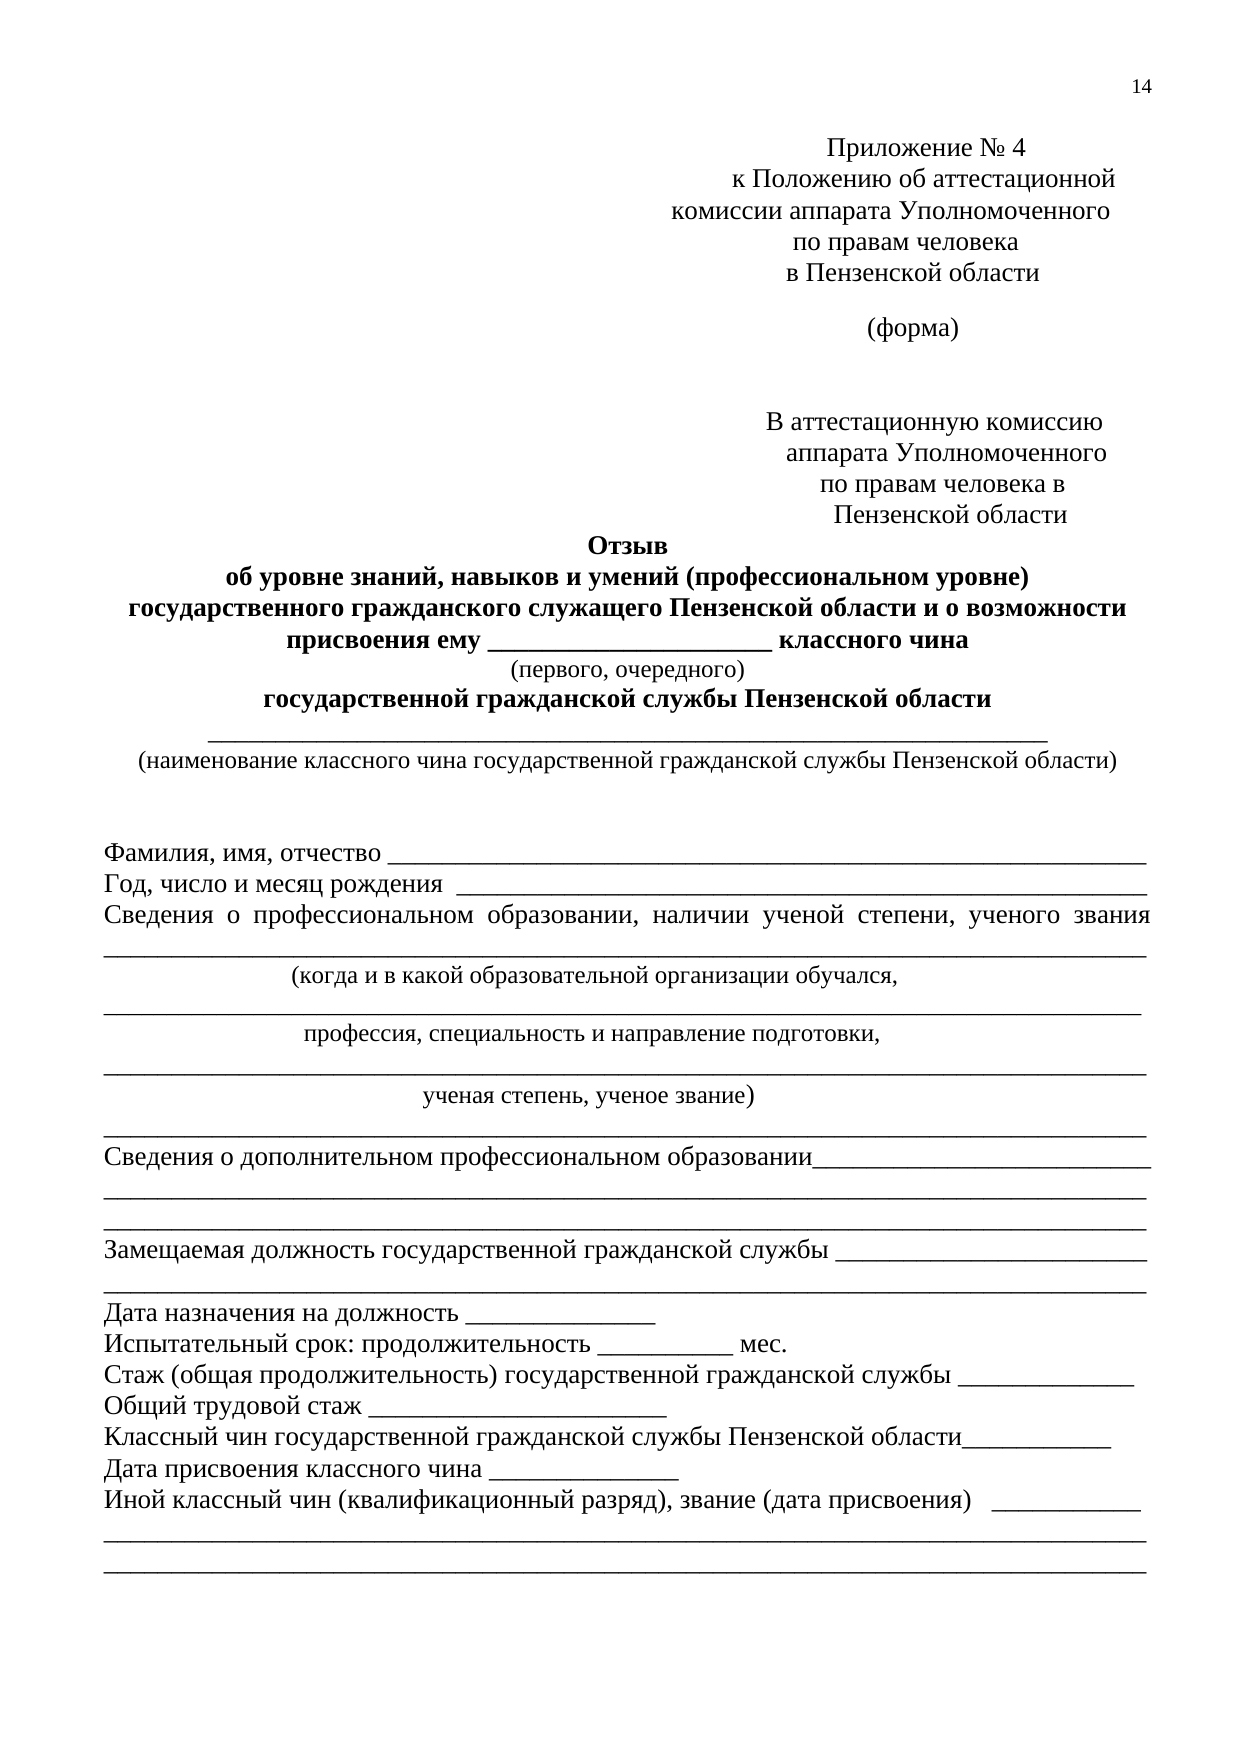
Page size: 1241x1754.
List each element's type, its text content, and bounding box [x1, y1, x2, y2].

text присвоения ему _____________________ классного чина [103, 623, 1152, 654]
text аппарата Уполномоченного [103, 436, 1152, 467]
text государственного гражданского служащего Пензенской области и о возможности [103, 592, 1152, 623]
text (наименование классного чина государственной гражданской службы Пензенской области) [103, 745, 1152, 774]
text Пензенской области [103, 498, 1152, 529]
text в Пензенской области [103, 256, 1152, 287]
text Приложение № 4 [103, 131, 1152, 163]
text _____________________________________________________________________________ [103, 1047, 1152, 1078]
text (когда и в какой образовательной организации обучался, [103, 961, 1152, 989]
text Общий трудовой стаж ______________________ [103, 1389, 1152, 1421]
text (форма) [103, 311, 1152, 342]
text Классный чин государственной гражданской службы Пензенской области___________ [103, 1421, 1152, 1452]
text к Положению об аттестационной [103, 163, 1152, 194]
text профессия, специальность и направление подготовки, [103, 1018, 1152, 1047]
text ______________________________________________________________ [103, 714, 1152, 745]
text _____________________________________________________________________________ [103, 1265, 1152, 1296]
text об уровне знаний, навыков и умений (профессиональном уровне) [103, 560, 1152, 592]
text Дата назначения на должность ______________ [103, 1296, 1152, 1327]
text В аттестационную комиссию [103, 405, 1152, 436]
text _____________________________________________________________________________ [103, 1109, 1152, 1140]
text ученая степень, ученое звание) [103, 1078, 1152, 1109]
text по правам человека в [103, 467, 1152, 498]
text (первого, очередного) [103, 654, 1152, 683]
text комиссии аппарата Уполномоченного [103, 194, 1152, 225]
text Сведения о профессиональном образовании, наличии ученой степени, ученого звания _____________________________________________________________________________ [103, 898, 1152, 961]
text Испытательный срок: продолжительность __________ мес. [103, 1327, 1152, 1358]
text Год, число и месяц рождения ___________________________________________________ [103, 867, 1152, 898]
text Сведения о дополнительном профессиональном образовании_________________________ [103, 1140, 1152, 1171]
text ___________________________________________________________________________________ [103, 989, 1152, 1018]
text Замещаемая должность государственной гражданской службы _______________________ [103, 1234, 1152, 1265]
text Иной классный чин (квалификационный разряд), звание (дата присвоения) ___________ [103, 1483, 1152, 1514]
text по правам человека [103, 225, 1152, 256]
text государственной гражданской службы Пензенской области [103, 683, 1152, 714]
text Отзыв [103, 529, 1152, 560]
text Дата присвоения классного чина ______________ [103, 1452, 1152, 1483]
text Фамилия, имя, отчество ________________________________________________________ [103, 836, 1152, 867]
text Стаж (общая продолжительность) государственной гражданской службы _____________ [103, 1358, 1152, 1389]
